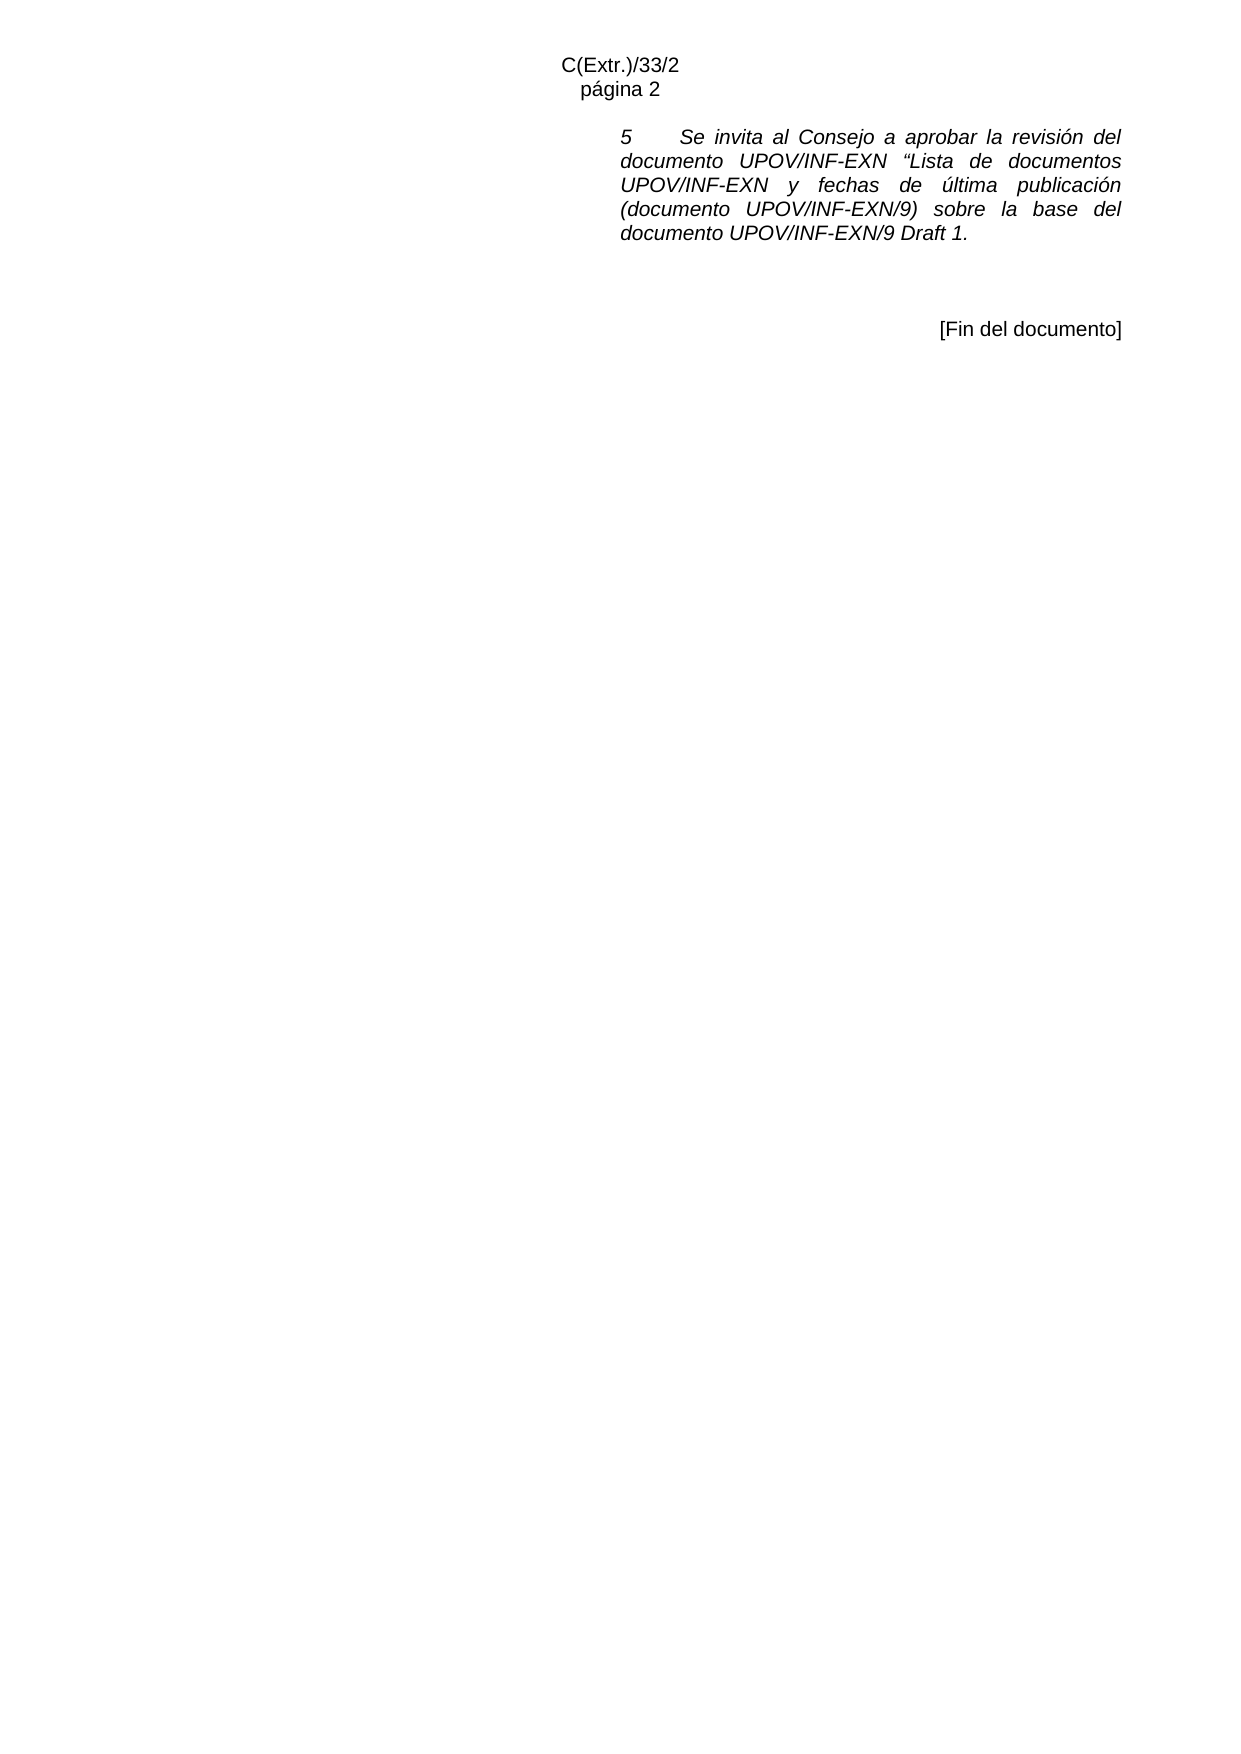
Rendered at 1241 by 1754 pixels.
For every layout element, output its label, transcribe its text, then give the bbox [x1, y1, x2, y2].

text [Fin del documento] [118, 317, 1122, 341]
text Se invita al Consejo a aprobar la revisión del documento UPOV/INF-EXN “Lista de documentos UPOV/INF-EXN y fechas de última publicación (documento UPOV/INF-EXN/9) sobre la base del documento UPOV/INF-EXN/9 Draft 1. [620, 125, 1122, 245]
